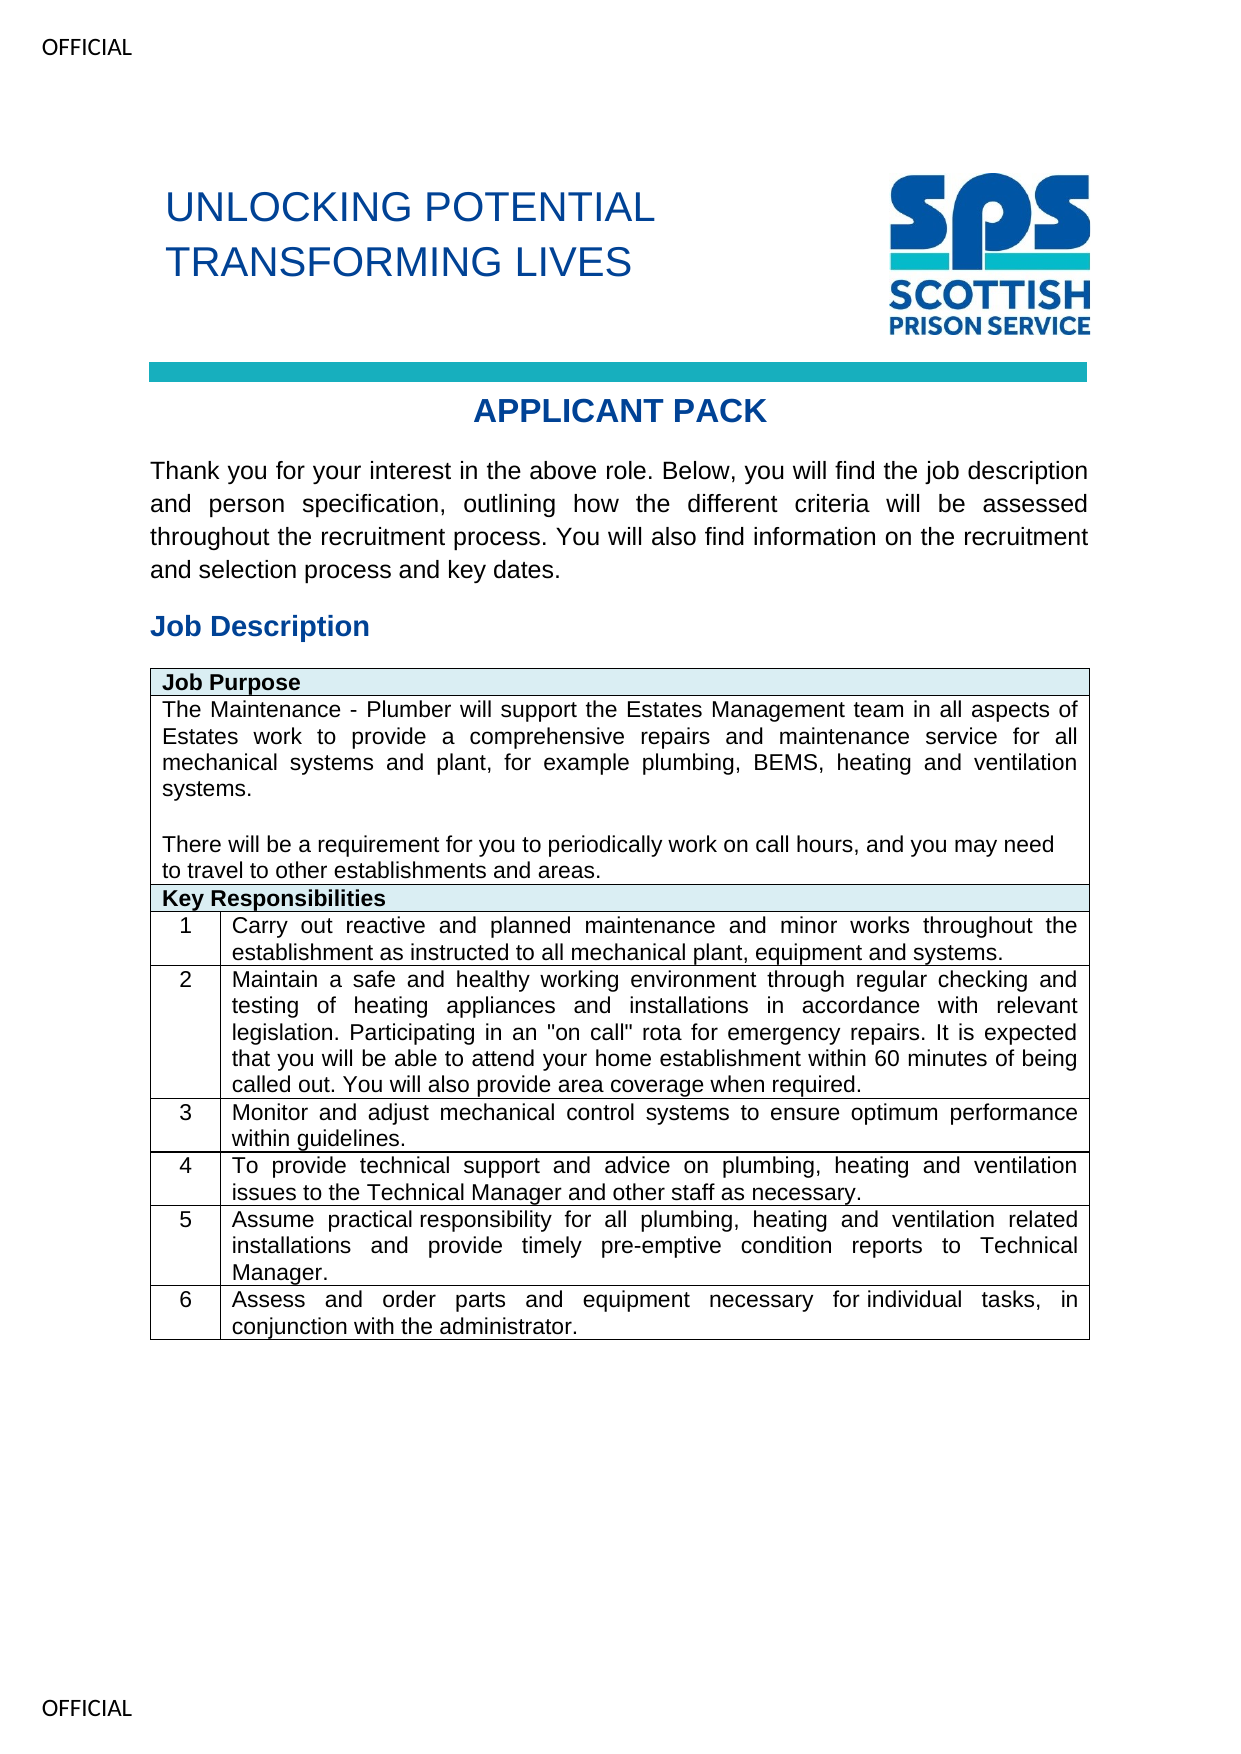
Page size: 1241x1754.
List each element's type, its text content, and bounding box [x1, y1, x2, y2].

table_cell 3 [151, 1099, 220, 1151]
table_cell 6 [151, 1286, 220, 1339]
table_cell The Maintenance - Plumber will support the Estates Management team in all aspects of Estates work to provide a comprehensive repairs and maintenance service for all mechanical systems and plant, for example plumbing, BEMS, heating and ventilation systems. There will be a requirement for you to periodically work on call hours, and you may need to travel to other establishments and areas. [151, 696, 1089, 884]
table_cell Key Responsibilities [151, 885, 1089, 911]
table_cell Assume practical responsibility for all plumbing, heating and ventilation related installations and provide timely pre-emptive condition reports to Technical Manager. [221, 1206, 1089, 1285]
picture [889, 173, 1091, 335]
table_header Job Purpose [151, 669, 1089, 695]
text Job Description [150, 608, 1090, 642]
table_cell Carry out reactive and planned maintenance and minor works throughout the establishment as instructed to all mechanical plant, equipment and systems. [221, 912, 1089, 965]
text APPLICANT PACK [150, 391, 1090, 429]
table_cell 4 [151, 1153, 220, 1205]
table_cell Assess and order parts and equipment necessary for individual tasks, in conjunction with the administrator. [221, 1286, 1089, 1339]
text Thank you for your interest in the above role. Below, you will find the job description and person specification, outlining how the different criteria will be assessed throughout the recruitment process. You will also find information on the recruitment and selection process and key dates. [150, 456, 1090, 583]
table_cell 5 [151, 1206, 220, 1285]
table_cell 1 [151, 912, 220, 965]
table_cell To provide technical support and advice on plumbing, heating and ventilation issues to the Technical Manager and other staff as necessary. [221, 1153, 1089, 1205]
table_cell Maintain a safe and healthy working environment through regular checking and testing of heating appliances and installations in accordance with relevant legislation. Participating in an "on call" rota for emergency repairs. It is expected that you will be able to attend your home establishment within 60 minutes of being called out. You will also provide area coverage when required. [221, 966, 1089, 1098]
table_cell Monitor and adjust mechanical control systems to ensure optimum performance within guidelines. [221, 1099, 1089, 1151]
table_cell 2 [151, 966, 220, 1098]
